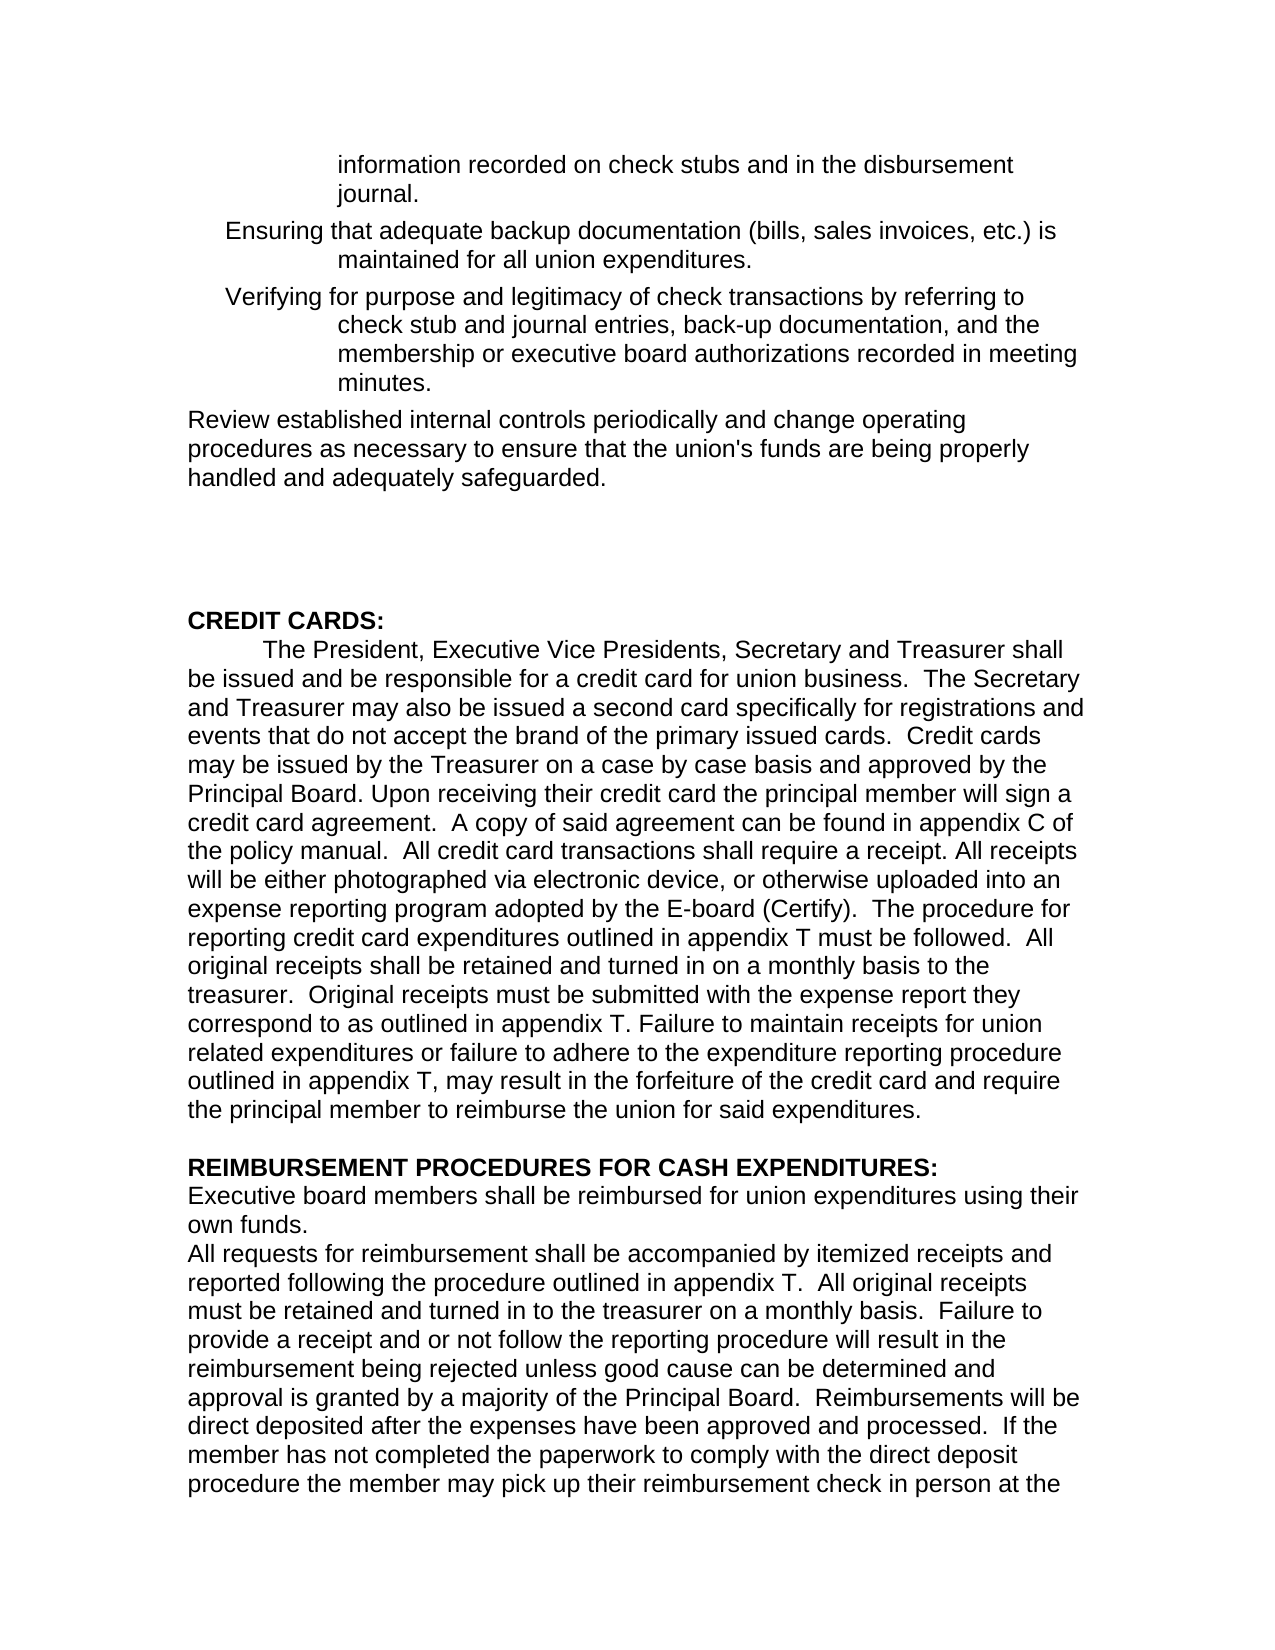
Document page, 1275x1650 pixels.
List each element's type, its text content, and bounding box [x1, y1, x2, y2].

text CREDIT CARDS: [187, 606, 1087, 635]
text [187, 1239, 1087, 1497]
text REIMBURSEMENT PROCEDURES FOR CASH EXPENDITURES: [187, 1152, 1087, 1181]
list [187, 150, 1087, 207]
text The President, Executive Vice Presidents, Secretary and Treasurer shall be issued and be responsible for a credit card for union business. The Secretary and Treasurer may also be issued a second card specifically for registrations and events that do not accept the brand of the primary issued cards. Credit cards may be issued by the Treasurer on a case by case basis and approved by the Principal Board. Upon receiving their credit card the principal member will sign a credit card agreement. A copy of said agreement can be found in appendix C of the policy manual. All credit card transactions shall require a receipt. All receipts will be either photographed via electronic device, or otherwise uploaded into an expense reporting program adopted by the E-board (Certify). The procedure for reporting credit card expenditures outlined in appendix T must be followed. All original receipts shall be retained and turned in on a monthly basis to the treasurer. Original receipts must be submitted with the expense report they correspond to as outlined in appendix T. Failure to maintain receipts for union related expenditures or failure to adhere to the expenditure reporting procedure outlined in appendix T, may result in the forfeiture of the credit card and require the principal member to reimburse the union for said expenditures. [187, 635, 1087, 1124]
list Verifying for purpose and legitimacy of check transactions by referring to check stub and journal entries, back-up documentation, and the membership or executive board authorizations recorded in meeting minutes. [187, 282, 1087, 397]
list Ensuring that adequate backup documentation (bills, sales invoices, etc.) is maintained for all union expenditures. [187, 216, 1087, 273]
text Review established internal controls periodically and change operating procedures as necessary to ensure that the union's funds are being properly handled and adequately safeguarded. [187, 405, 1087, 491]
text Executive board members shall be reimbursed for union expenditures using their own funds. [187, 1181, 1087, 1239]
